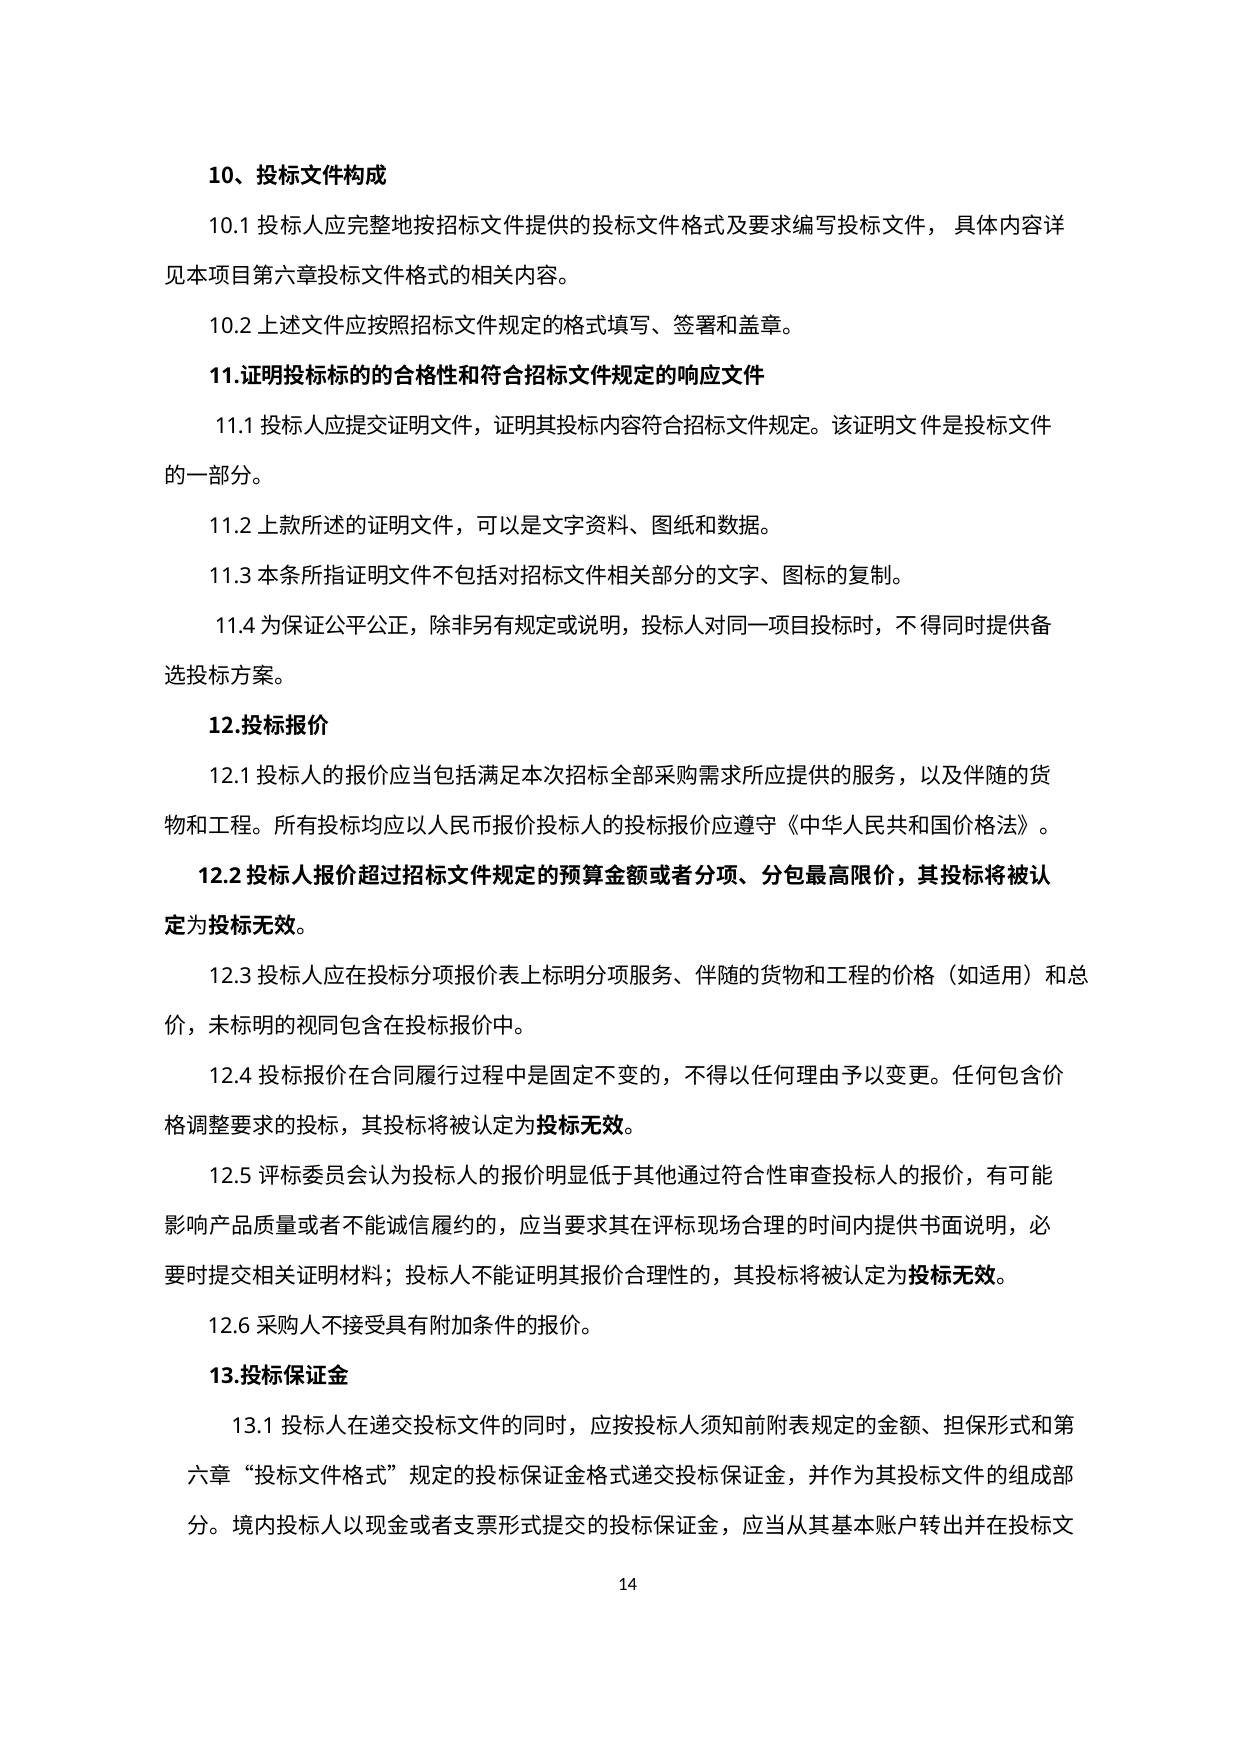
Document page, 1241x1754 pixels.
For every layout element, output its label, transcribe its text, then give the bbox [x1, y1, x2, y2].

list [187, 1394, 1076, 1544]
text 10.1 投标人应完整地按招标文件提供的投标文件格式及要求编写投标文件， 具体内容详见本项目第六章投标文件格式的相关内容。 [164, 194, 1066, 294]
text 11.4 为保证公平公正，除非另有规定或说明，投标人对同一项目投标时，不得同时提供备选投标方案。 [164, 594, 1053, 694]
subtitle 12.投标报价 [164, 694, 1090, 744]
text 13.投标保证金 [164, 1344, 689, 1394]
text 11.1 投标人应提交证明文件，证明其投标内容符合招标文件规定。该证明文件是投标文件的一部分。 [164, 394, 1053, 494]
text 12.4 投标报价在合同履行过程中是固定不变的，不得以任何理由予以变更。任何包含价格调整要求的投标，其投标将被认定为投标无效。 [164, 1044, 1066, 1144]
text 11.2 上款所述的证明文件，可以是文字资料、图纸和数据。 [164, 494, 1090, 544]
text 12.2投标人报价超过招标文件规定的预算金额或者分项、分包最高限价，其投标将被认定为投标无效。 [164, 844, 1053, 944]
text 12.6 采购人不接受具有附加条件的报价。 [164, 1294, 689, 1344]
text 12.5 评标委员会认为投标人的报价明显低于其他通过符合性审查投标人的报价，有可能影响产品质量或者不能诚信履约的，应当要求其在评标现场合理的时间内提供书面说明，必要时提交相关证明材料；投标人不能证明其报价合理性的，其投标将被认定为投标无效。 [164, 1144, 1053, 1294]
text 12.3 投标人应在投标分项报价表上标明分项服务、伴随的货物和工程的价格（如适用）和总价，未标明的视同包含在投标报价中。 [164, 944, 1090, 1044]
text 11.证明投标标的的合格性和符合招标文件规定的响应文件 [164, 344, 1066, 394]
text 12.1投标人的报价应当包括满足本次招标全部采购需求所应提供的服务，以及伴随的货物和工程。所有投标均应以人民币报价投标人的投标报价应遵守《中华人民共和国价格法》。 [164, 744, 1053, 844]
text 11.3 本条所指证明文件不包括对招标文件相关部分的文字、图标的复制。 [164, 544, 1090, 594]
subtitle 10、投标文件构成 [164, 144, 1090, 194]
text 10.2 上述文件应按照招标文件规定的格式填写、签署和盖章。 [164, 294, 1066, 344]
